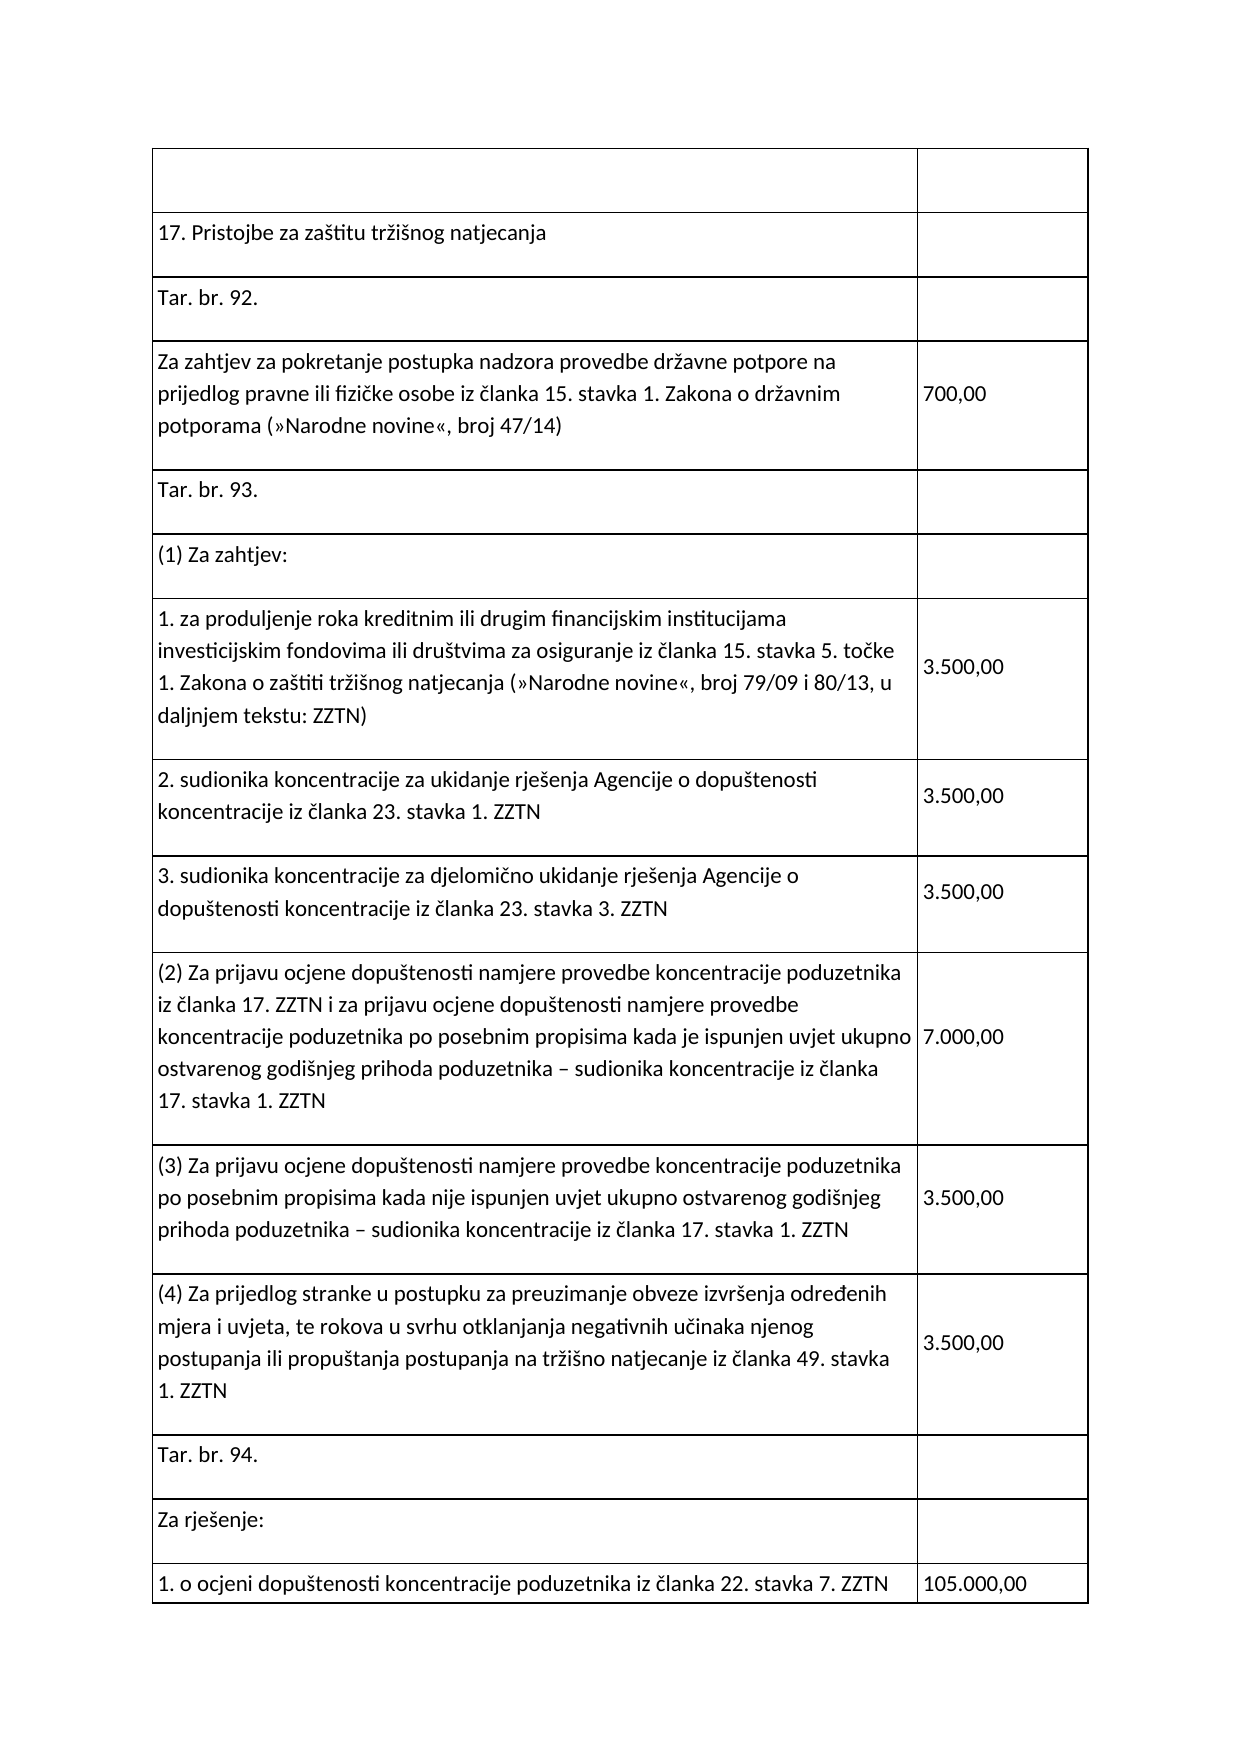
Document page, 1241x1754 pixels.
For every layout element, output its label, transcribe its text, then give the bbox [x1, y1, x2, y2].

table_cell 700,00 [918, 342, 1087, 469]
table_cell Tar. br. 94. [153, 1436, 917, 1498]
table_cell 3. sudionika koncentracije za djelomično ukidanje rješenja Agencije o dopuštenosti koncentracije iz članka 23. stavka 3. ZZTN [153, 857, 917, 951]
table_cell Za zahtjev za pokretanje postupka nadzora provedbe državne potpore na prijedlog pravne ili fizičke osobe iz članka 15. stavka 1. Zakona o državnim potporama (»Narodne novine«, broj 47/14) [153, 342, 917, 469]
table_cell 105.000,00 [918, 1564, 1087, 1602]
table_cell 17. Pristojbe za zaštitu tržišnog natjecanja [153, 213, 917, 276]
table_cell (2) Za prijavu ocjene dopuštenosti namjere provedbe koncentracije poduzetnika iz članka 17. ZZTN i za prijavu ocjene dopuštenosti namjere provedbe koncentracije poduzetnika po posebnim propisima kada je ispunjen uvjet ukupno ostvarenog godišnjeg prihoda poduzetnika – sudionika koncentracije iz članka 17. stavka 1. ZZTN [153, 953, 917, 1144]
table_cell (3) Za prijavu ocjene dopuštenosti namjere provedbe koncentracije poduzetnika po posebnim propisima kada nije ispunjen uvjet ukupno ostvarenog godišnjeg prihoda poduzetnika – sudionika koncentracije iz članka 17. stavka 1. ZZTN [153, 1146, 917, 1273]
table_cell [918, 278, 1087, 340]
table_cell Za rješenje: [153, 1500, 917, 1562]
table_cell 3.500,00 [918, 857, 1087, 951]
table_cell [918, 149, 1087, 212]
table_cell [918, 535, 1087, 598]
table_cell 3.500,00 [918, 599, 1087, 758]
table_cell 3.500,00 [918, 1275, 1087, 1434]
table_cell 3.500,00 [918, 1146, 1087, 1273]
table_cell [918, 1436, 1087, 1498]
table_cell Tar. br. 92. [153, 278, 917, 340]
table_cell 3.500,00 [918, 760, 1087, 855]
table_cell [918, 213, 1087, 276]
table_cell (4) Za prijedlog stranke u postupku za preuzimanje obveze izvršenja određenih mjera i uvjeta, te rokova u svrhu otklanjanja negativnih učinaka njenog postupanja ili propuštanja postupanja na tržišno natjecanje iz članka 49. stavka 1. ZZTN [153, 1275, 917, 1434]
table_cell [153, 1564, 917, 1602]
table_cell (1) Za zahtjev: [153, 535, 917, 598]
table_cell Tar. br. 93. [153, 471, 917, 533]
table_cell [918, 1500, 1087, 1562]
table_cell 7.000,00 [918, 953, 1087, 1144]
table_cell 2. sudionika koncentracije za ukidanje rješenja Agencije o dopuštenosti koncentracije iz članka 23. stavka 1. ZZTN [153, 760, 917, 855]
table_cell [153, 149, 917, 212]
table_cell 1. za produljenje roka kreditnim ili drugim financijskim institucijama investicijskim fondovima ili društvima za osiguranje iz članka 15. stavka 5. točke 1. Zakona o zaštiti tržišnog natjecanja (»Narodne novine«, broj 79/09 i 80/13, u daljnjem tekstu: ZZTN) [153, 599, 917, 758]
table_cell [918, 471, 1087, 533]
